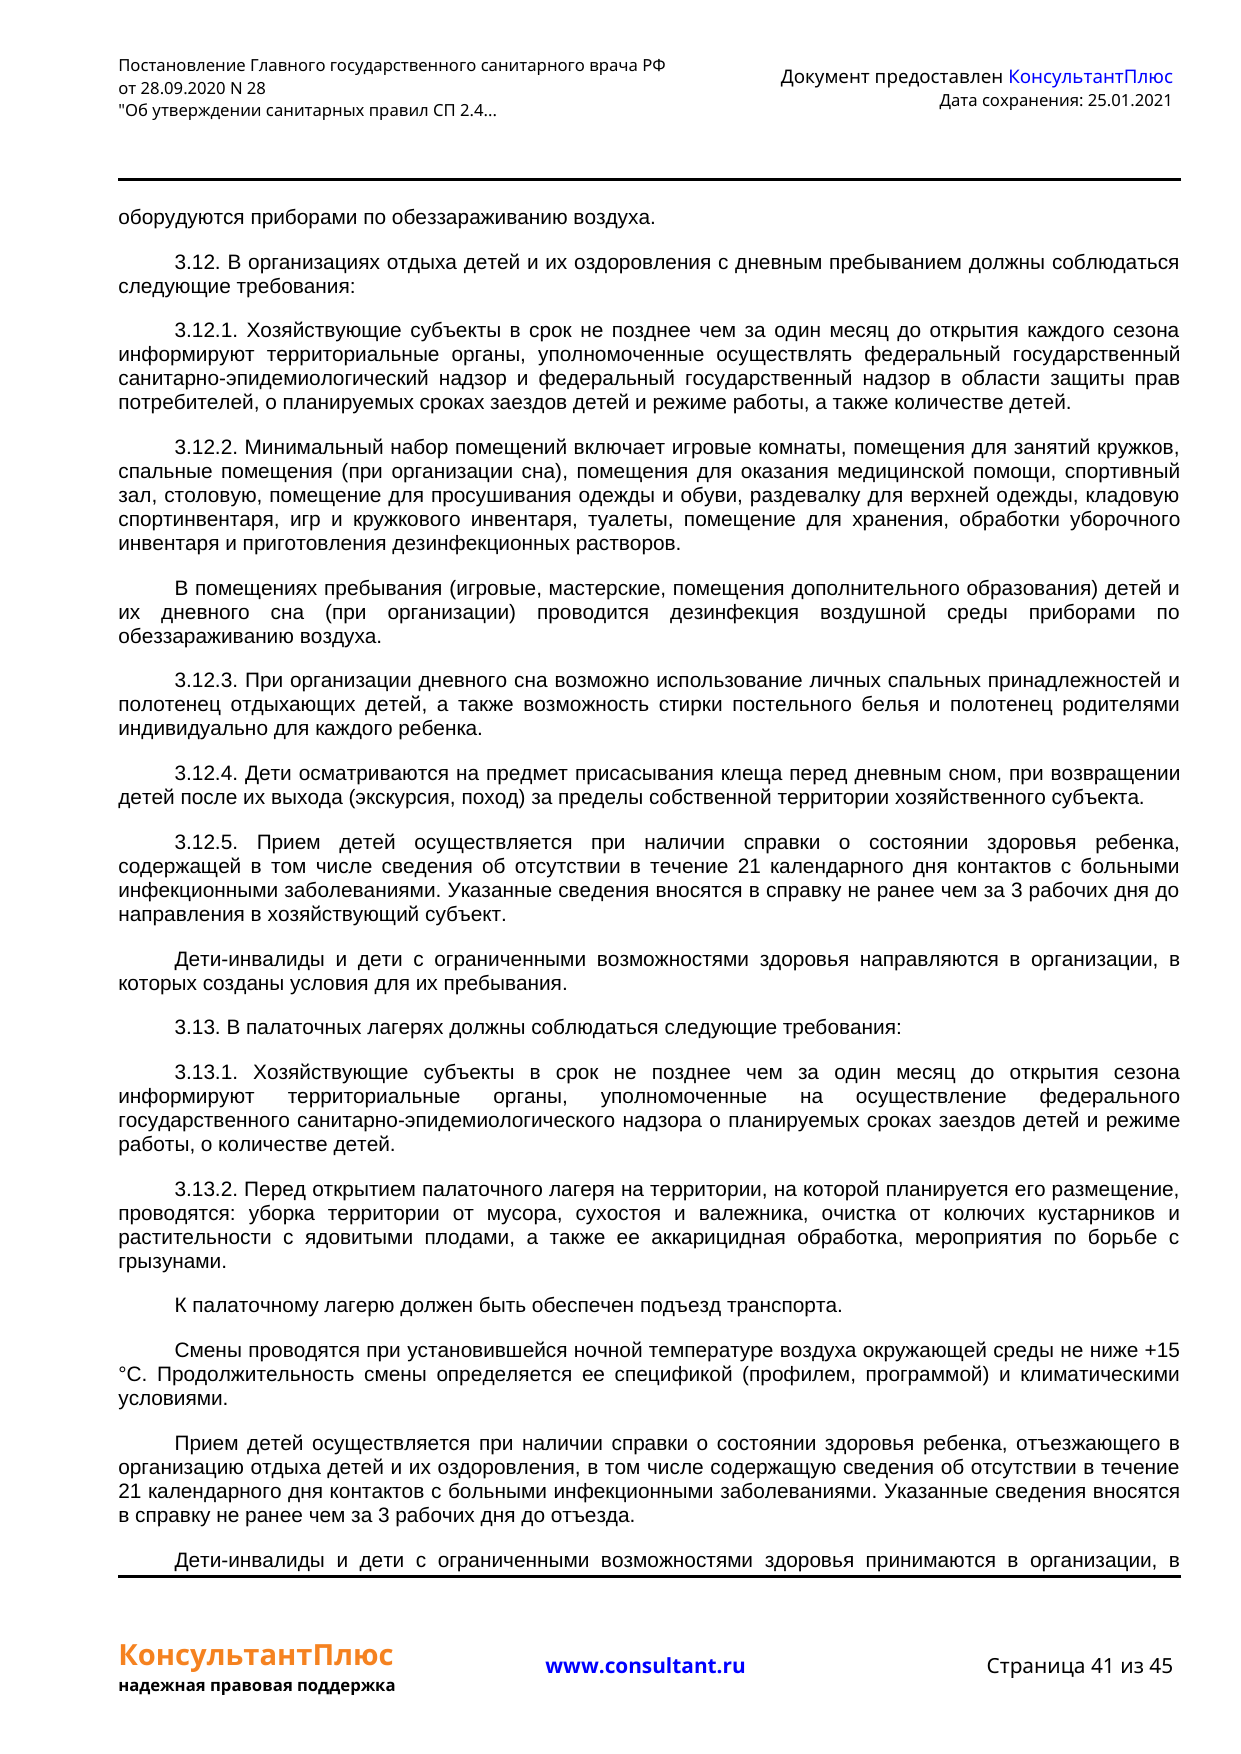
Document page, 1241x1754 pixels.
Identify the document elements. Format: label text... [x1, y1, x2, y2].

text К палаточному лагерю должен быть обеспечен подъезд транспорта. [118, 1293, 1181, 1317]
text 3.13.1. Хозяйствующие субъекты в срок не позднее чем за один месяц до открытия сезона информируют территориальные органы, уполномоченные на осуществление федерального государственного санитарно-эпидемиологического надзора о планируемых сроках заездов детей и режиме работы, о количестве детей. [118, 1060, 1181, 1156]
text В помещениях пребывания (игровые, мастерские, помещения дополнительного образования) детей и их дневного сна (при организации) проводится дезинфекция воздушной среды приборами по обеззараживанию воздуха. [118, 576, 1181, 647]
text 3.12.2. Минимальный набор помещений включает игровые комнаты, помещения для занятий кружков, спальные помещения (при организации сна), помещения для оказания медицинской помощи, спортивный зал, столовую, помещение для просушивания одежды и обуви, раздевалку для верхней одежды, кладовую спортинвентаря, игр и кружкового инвентаря, туалеты, помещение для хранения, обработки уборочного инвентаря и приготовления дезинфекционных растворов. [118, 435, 1181, 555]
text 3.12. В организациях отдыха детей и их оздоровления с дневным пребыванием должны соблюдаться следующие требования: [118, 249, 1181, 297]
text 3.13. В палаточных лагерях должны соблюдаться следующие требования: [118, 1015, 1181, 1039]
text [118, 205, 1181, 229]
text Дети-инвалиды и дети с ограниченными возможностями здоровья направляются в организации, в которых созданы условия для их пребывания. [118, 946, 1181, 994]
text 3.12.3. При организации дневного сна возможно использование личных спальных принадлежностей и полотенец отдыхающих детей, а также возможность стирки постельного белья и полотенец родителями индивидуально для каждого ребенка. [118, 668, 1181, 740]
text Смены проводятся при установившейся ночной температуре воздуха окружающей среды не ниже +15 °C. Продолжительность смены определяется ее спецификой (профилем, программой) и климатическими условиями. [118, 1338, 1181, 1410]
text 3.13.2. Перед открытием палаточного лагеря на территории, на которой планируется его размещение, проводятся: уборка территории от мусора, сухостоя и валежника, очистка от колючих кустарников и растительности с ядовитыми плодами, а также ее аккарицидная обработка, мероприятия по борьбе с грызунами. [118, 1177, 1181, 1272]
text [118, 1547, 1181, 1571]
text 3.12.5. Прием детей осуществляется при наличии справки о состоянии здоровья ребенка, содержащей в том числе сведения об отсутствии в течение 21 календарного дня контактов с больными инфекционными заболеваниями. Указанные сведения вносятся в справку не ранее чем за 3 рабочих дня до направления в хозяйствующий субъект. [118, 830, 1181, 926]
text 3.12.1. Хозяйствующие субъекты в срок не позднее чем за один месяц до открытия каждого сезона информируют территориальные органы, уполномоченные осуществлять федеральный государственный санитарно-эпидемиологический надзор и федеральный государственный надзор в области защиты прав потребителей, о планируемых сроках заездов детей и режиме работы, а также количестве детей. [118, 318, 1181, 414]
text Прием детей осуществляется при наличии справки о состоянии здоровья ребенка, отъезжающего в организацию отдыха детей и их оздоровления, в том числе содержащую сведения об отсутствии в течение 21 календарного дня контактов с больными инфекционными заболеваниями. Указанные сведения вносятся в справку не ранее чем за 3 рабочих дня до отъезда. [118, 1431, 1181, 1527]
text 3.12.4. Дети осматриваются на предмет присасывания клеща перед дневным сном, при возвращении детей после их выхода (экскурсия, поход) за пределы собственной территории хозяйственного субъекта. [118, 761, 1181, 809]
